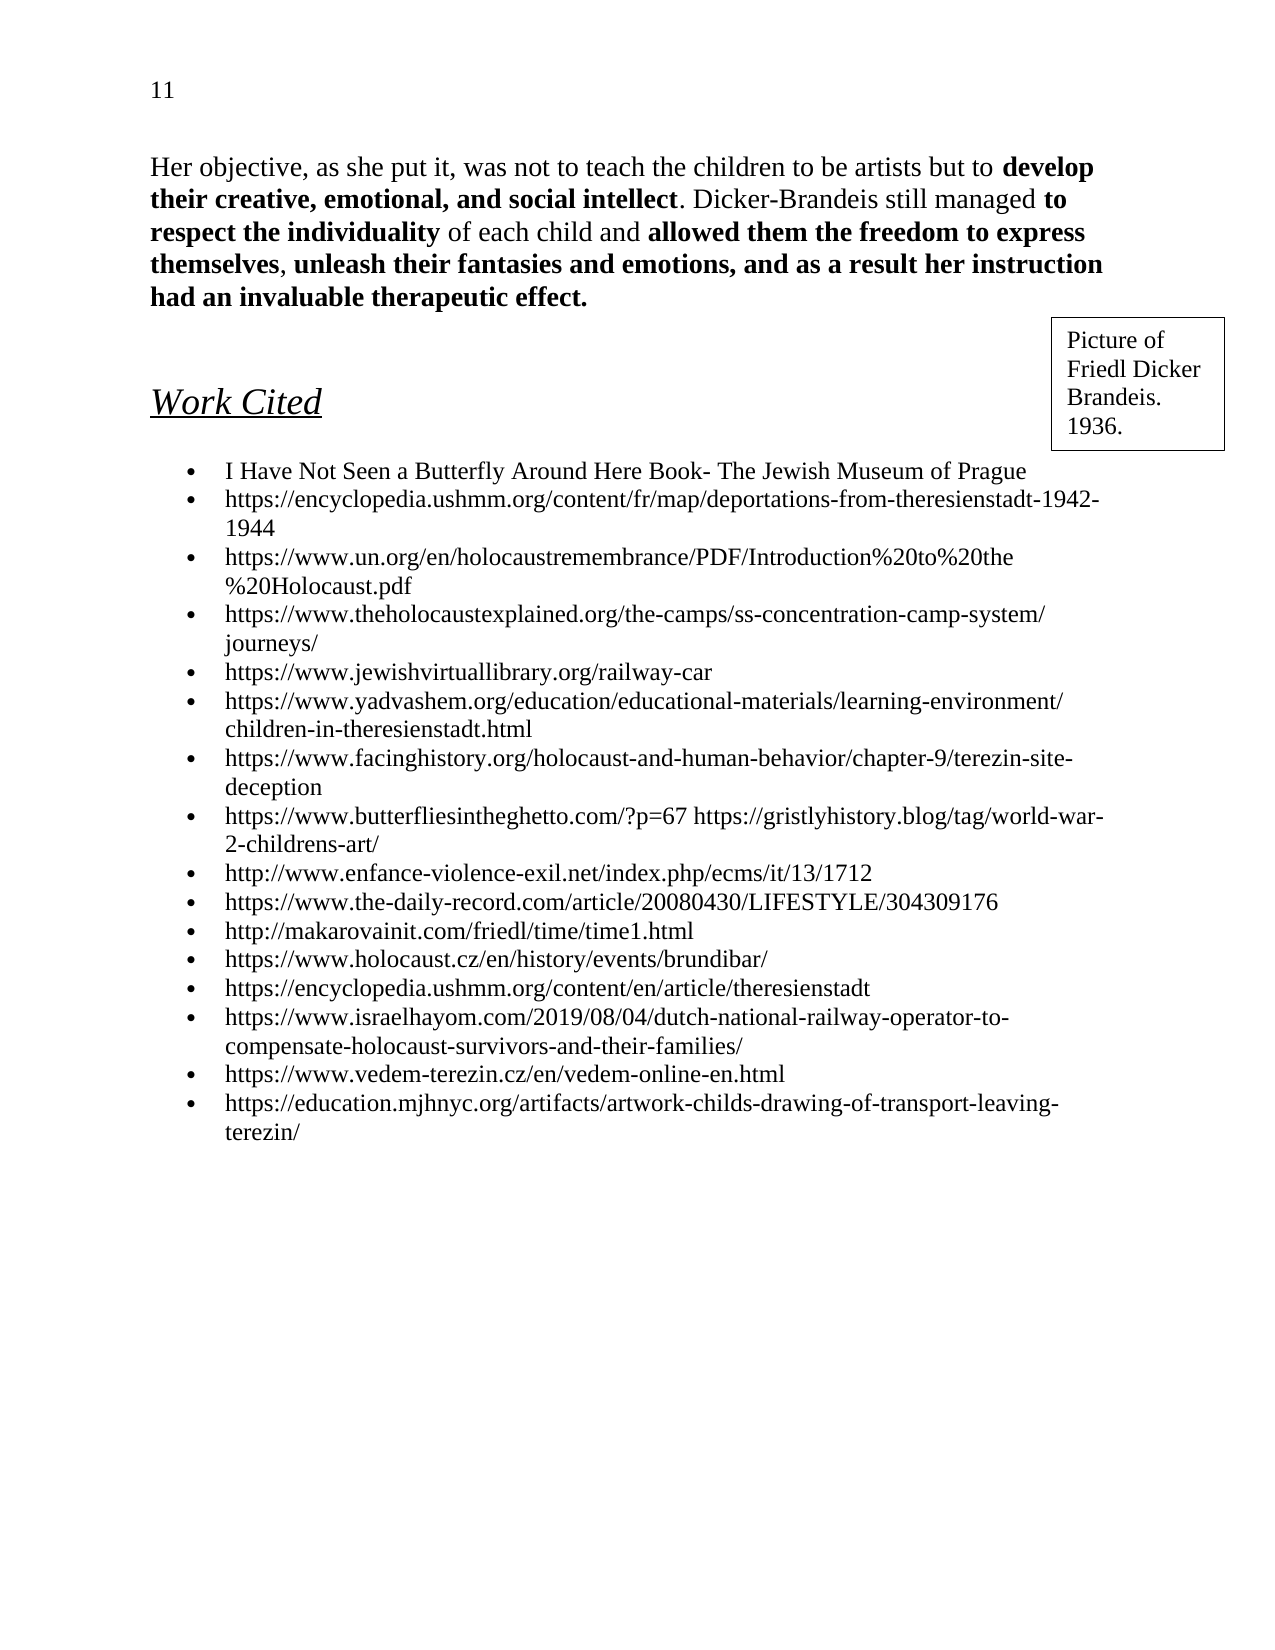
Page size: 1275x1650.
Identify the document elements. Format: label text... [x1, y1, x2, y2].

list https://www.un.org/en/holocaustremembrance/PDF/Introduction%20to%20the%20Holocaust.pdf [187, 542, 1125, 599]
text Her objective, as she put it, was not to teach the children to be artists but to develop their creative, emotional, and social intellect. Dicker-Brandeis still managed to respect the individuality of each child and allowed them the freedom to express themselves, unleash their fantasies and emotions, and as a result her instruction had an invaluable therapeutic effect. [150, 150, 1125, 312]
list https://www.the-daily-record.com/article/20080430/LIFESTYLE/304309176 [187, 887, 1125, 916]
list I Have Not Seen a Butterfly Around Here Book- The Jewish Museum of Prague [187, 456, 1125, 484]
list https://www.theholocaustexplained.org/the-camps/ss-concentration-camp-system/journeys/ [187, 599, 1125, 657]
text Work Cited [150, 379, 1051, 422]
list https://www.yadvashem.org/education/educational-materials/learning-environment/children-in-theresienstadt.html [187, 686, 1125, 743]
list https://www.israelhayom.com/2019/08/04/dutch-national-railway-operator-to-compensate-holocaust-survivors-and-their-families/ [187, 1002, 1125, 1059]
list http://makarovainit.com/friedl/time/time1.html [187, 916, 1125, 944]
list https://encyclopedia.ushmm.org/content/fr/map/deportations-from-theresienstadt-1942-1944 [187, 484, 1125, 542]
list https://www.facinghistory.org/holocaust-and-human-behavior/chapter-9/terezin-site-deception [187, 743, 1125, 801]
list http://www.enfance-violence-exil.net/index.php/ecms/it/13/1712 [187, 858, 1125, 887]
list https://encyclopedia.ushmm.org/content/en/article/theresienstadt [187, 973, 1125, 1002]
list https://www.jewishvirtuallibrary.org/railway-car [187, 657, 1125, 686]
list https://www.butterfliesintheghetto.com/?p=67 https://gristlyhistory.blog/tag/world-war-2-childrens-art/ [187, 801, 1125, 858]
list https://education.mjhnyc.org/artifacts/artwork-childs-drawing-of-transport-leaving-terezin/ [187, 1088, 1125, 1146]
list https://www.vedem-terezin.cz/en/vedem-online-en.html [187, 1059, 1125, 1088]
list https://www.holocaust.cz/en/history/events/brundibar/ [187, 944, 1125, 973]
